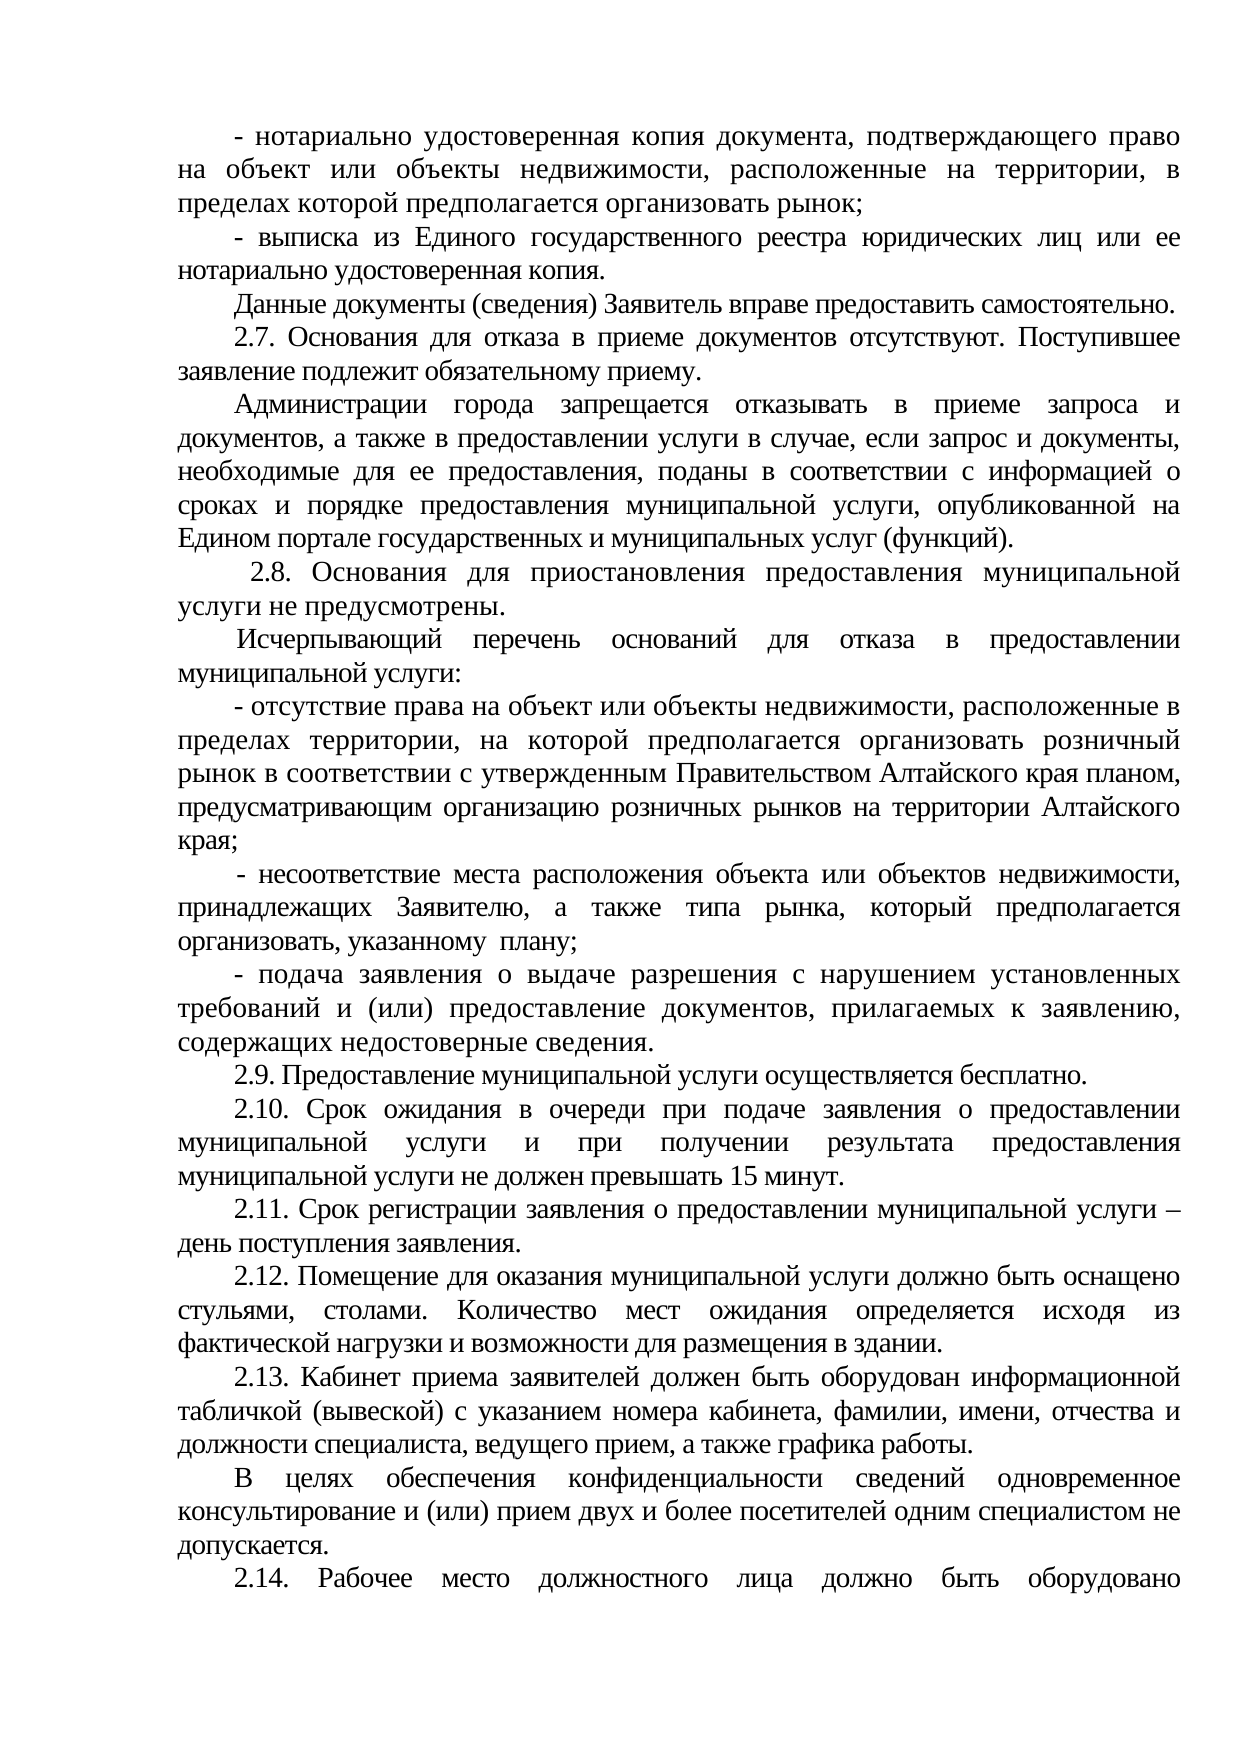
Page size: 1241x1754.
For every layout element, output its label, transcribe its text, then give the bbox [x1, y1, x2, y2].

text Администрации города запрещается отказывать в приеме запроса и документов, а также в предоставлении услуги в случае, если запрос и документы, необходимые для ее предоставления, поданы в соответствии с информацией о сроках и порядке предоставления муниципальной услуги, опубликованной на Едином портале государственных и муниципальных услуг (функций). [177, 386, 1181, 554]
text 2.8. Основания для приостановления предоставления муниципальной услуги не предусмотрены. [177, 554, 1181, 621]
text 2.13. Кабинет приема заявителей должен быть оборудован информационной табличкой (вывеской) с указанием номера кабинета, фамилии, имени, отчества и должности специалиста, ведущего прием, а также графика работы. [177, 1359, 1181, 1460]
text В целях обеспечения конфиденциальности сведений одновременное консультирование и (или) прием двух и более посетителей одним специалистом не допускается. [177, 1460, 1181, 1560]
text - несоответствие места расположения объекта или объектов недвижимости, принадлежащих Заявителю, а также типа рынка, который предполагается организовать, указанному плану; [177, 856, 1181, 957]
text 2.9. Предоставление муниципальной услуги осуществляется бесплатно. [177, 1057, 1181, 1091]
text Данные документы (сведения) Заявитель вправе предоставить самостоятельно. [177, 286, 1181, 319]
text 2.12. Помещение для оказания муниципальной услуги должно быть оснащено стульями, столами. Количество мест ожидания определяется исходя из фактической нагрузки и возможности для размещения в здании. [177, 1258, 1181, 1359]
text 2.10. Срок ожидания в очереди при подаче заявления о предоставлении муниципальной услуги и при получении результата предоставления муниципальной услуги не должен превышать 15 минут. [177, 1091, 1181, 1191]
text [177, 1560, 1181, 1594]
text - отсутствие права на объект или объекты недвижимости, расположенные в пределах территории, на которой предполагается организовать розничный рынок в соответствии с утвержденным Правительством Алтайского края планом, предусматривающим организацию розничных рынков на территории Алтайского края; [177, 688, 1181, 856]
text - подача заявления о выдаче разрешения с нарушением установленных требований и (или) предоставление документов, прилагаемых к заявлению, содержащих недостоверные сведения. [177, 957, 1181, 1057]
text Исчерпывающий перечень оснований для отказа в предоставлении муниципальной услуги: [177, 621, 1181, 688]
text 2.7. Основания для отказа в приеме документов отсутствуют. Поступившее заявление подлежит обязательному приему. [177, 319, 1181, 386]
text - выписка из Единого государственного реестра юридических лиц или ее нотариально удостоверенная копия. [177, 219, 1181, 286]
text - нотариально удостоверенная копия документа, подтверждающего право на объект или объекты недвижимости, расположенные на территории, в пределах которой предполагается организовать рынок; [177, 118, 1181, 219]
text 2.11. Срок регистрации заявления о предоставлении муниципальной услуги – день поступления заявления. [177, 1191, 1181, 1258]
